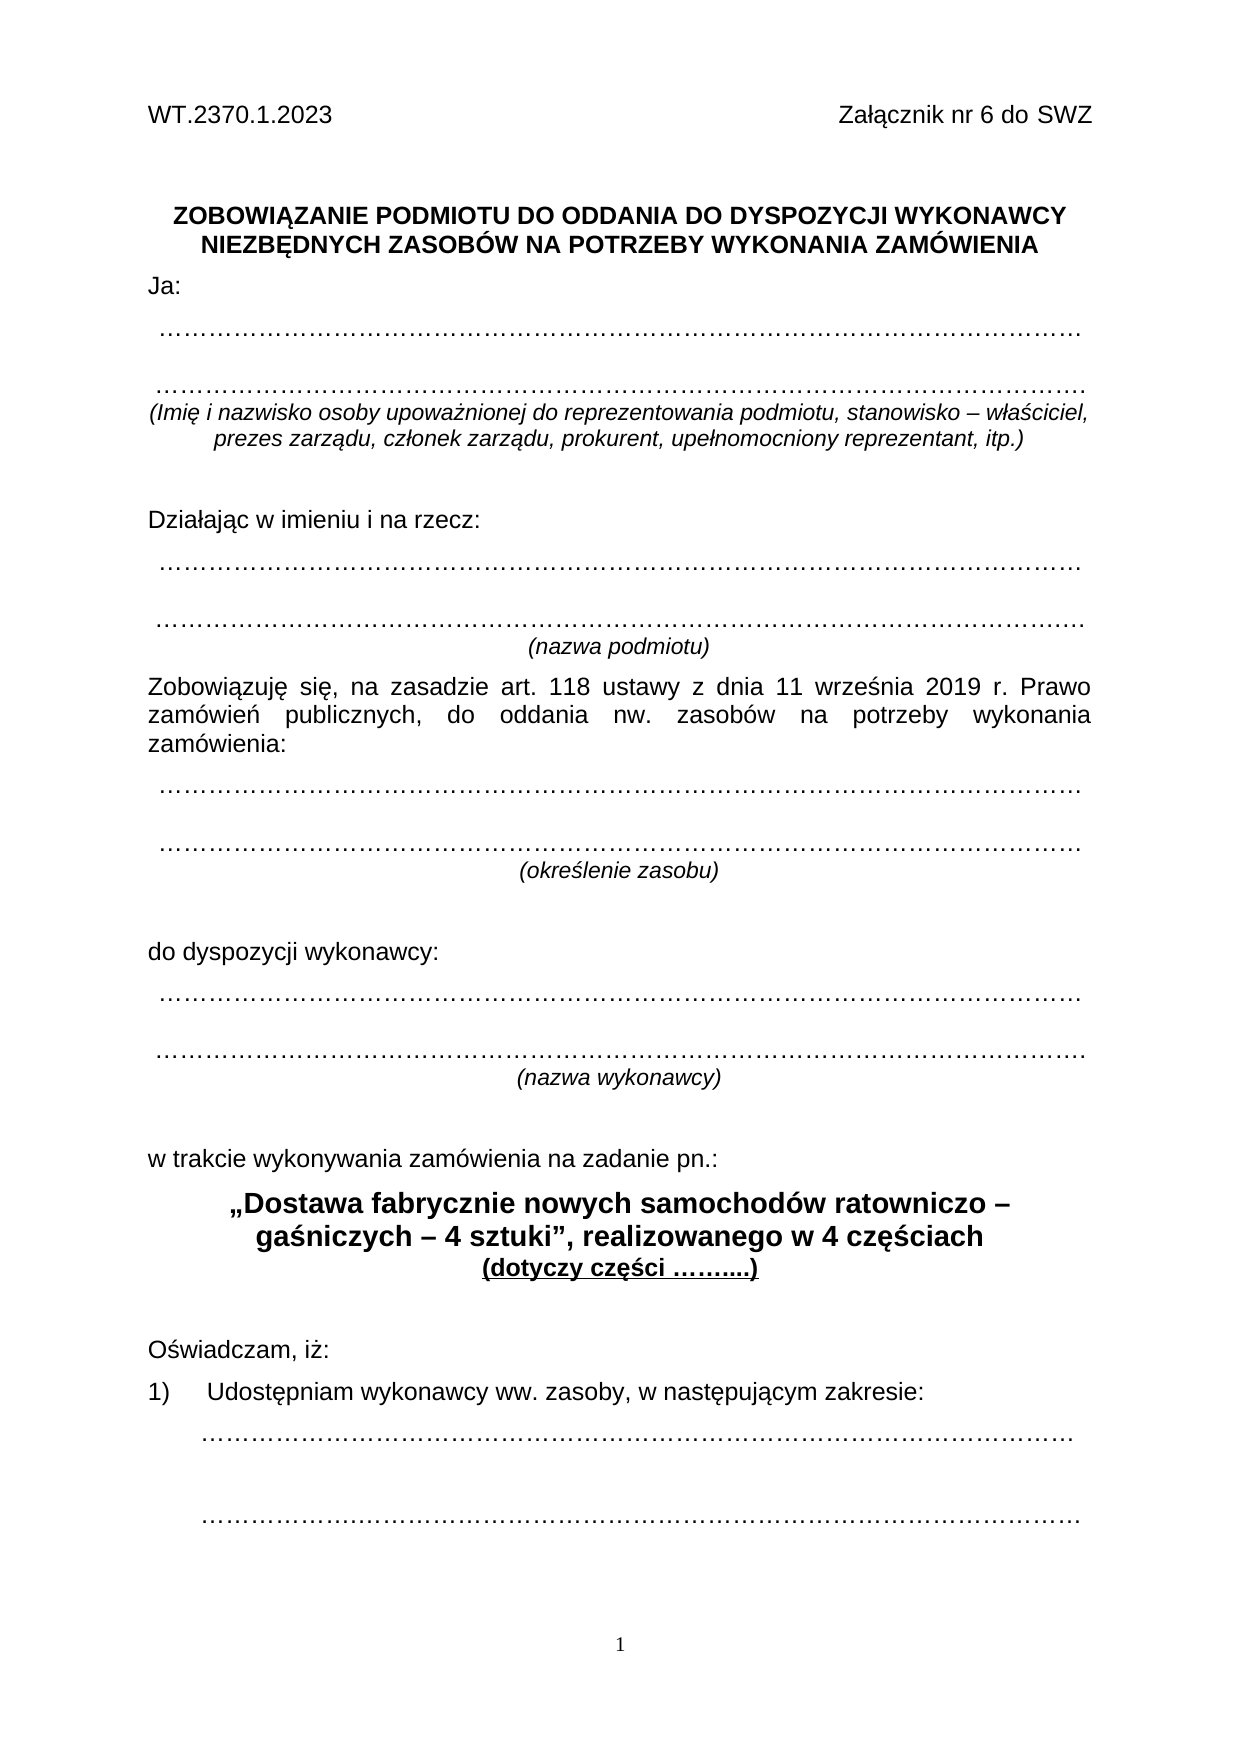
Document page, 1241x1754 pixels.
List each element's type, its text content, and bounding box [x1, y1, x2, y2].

text (nazwa podmiotu) [148, 633, 1093, 659]
text do dyspozycji wykonawcy: [148, 937, 1092, 966]
text ZOBOWIĄZANIE PODMIOTU DO ODDANIA DO DYSPOZYCJI WYKONAWCY NIEZBĘDNYCH ZASOBÓW NA POTRZEBY WYKONANIA ZAMÓWIENIA [148, 201, 1092, 259]
text …………………………………………………………………………………………… [200, 1418, 1092, 1446]
list Udostępniam wykonawcy ww. zasoby, w następującym zakresie: [148, 1376, 1092, 1405]
text w trakcie wykonywania zamówienia na zadanie pn.: [148, 1144, 1092, 1173]
text ………………………………………………………………………………………………… [148, 313, 1093, 341]
text ………………………………………………………………………………………………… [148, 978, 1093, 1007]
text (dotyczy części ……....) [148, 1253, 1093, 1281]
text (nazwa wykonawcy) [148, 1064, 1093, 1091]
text (Imię i nazwisko osoby upoważnionej do reprezentowania podmiotu, stanowisko – właściciel, prezes zarządu, członek zarządu, prokurent, upełnomocniony reprezentant, itp.) [148, 399, 1093, 452]
text ……………….…………………………………………………………………………… [200, 1500, 1092, 1529]
text ………………………………………………………………………………………………… [148, 547, 1093, 575]
text ………………………………………………………………………………………………… [148, 770, 1092, 799]
text …………………………………………………………………………………………………. [148, 370, 1093, 399]
text Działając w imieniu i na rzecz: [148, 505, 1092, 534]
text „Dostawa fabrycznie nowych samochodów ratowniczo – gaśniczych – 4 sztuki”, realizowanego w 4 częściach [148, 1186, 1093, 1253]
text (określenie zasobu) [148, 857, 1093, 883]
text ………………………………………………………………………………………………… [148, 828, 1092, 857]
text Zobowiązuję się, na zasadzie art. 118 ustawy z dnia 11 września 2019 r. Prawo zamówień publicznych, do oddania nw. zasobów na potrzeby wykonania zamówienia: [148, 672, 1092, 758]
text …………………………………………………………………………………………………. [148, 1036, 1093, 1064]
text ……………………………………………………………………………………………….… [148, 604, 1093, 633]
text Oświadczam, iż: [148, 1335, 1092, 1364]
text Ja: [148, 271, 1092, 300]
